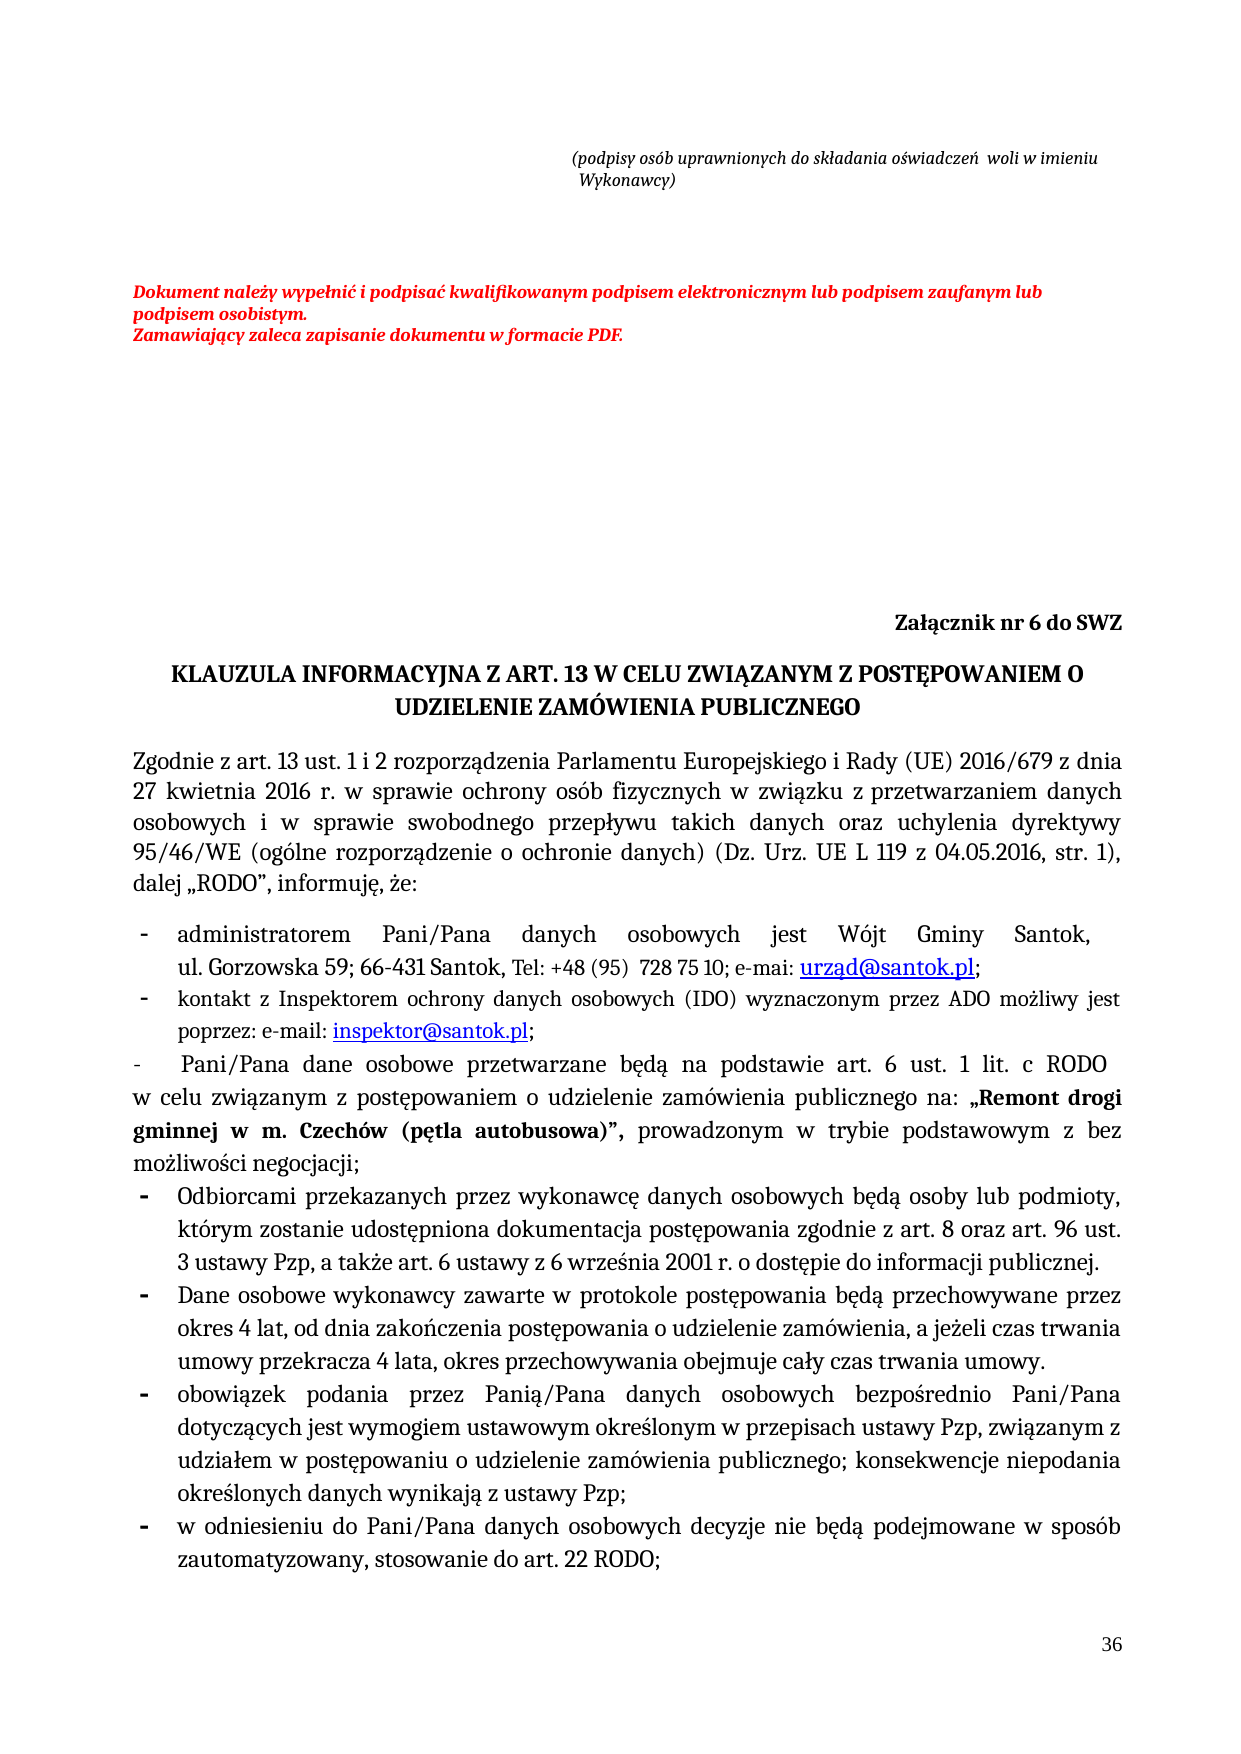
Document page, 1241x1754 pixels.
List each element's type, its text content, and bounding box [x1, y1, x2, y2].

text Zamawiający zaleca zapisanie dokumentu w formacie PDF. [133, 324, 1122, 346]
list kontakt z Inspektorem ochrony danych osobowych (IDO) wyznaczonym przez ADO możliwy jest poprzez: e-mail: inspektor@santok.pl; [140, 986, 1122, 1045]
text Załącznik nr 6 do SWZ [192, 610, 1122, 636]
text KLAUZULA INFORMACYJNA Z ART. 13 W CELU ZWIĄZANYM Z POSTĘPOWANIEM O UDZIELENIE ZAMÓWIENIA PUBLICZNEGO [133, 660, 1122, 722]
list w odniesieniu do Pani/Pana danych osobowych decyzje nie będą podejmowane w sposób zautomatyzowany, stosowanie do art. 22 RODO; [140, 1512, 1122, 1573]
text Dokument należy wypełnić i podpisać kwalifikowanym podpisem elektronicznym lub podpisem zaufanym lub podpisem osobistym. [133, 281, 1122, 324]
list administratorem Pani/Pana danych osobowych jest Wójt Gminy Santok, ul. Gorzowska 59; 66-431 Santok, Tel: +48 (95) 728 75 10; e-mai: urząd@santok.pl; [140, 920, 1122, 982]
text - Pani/Pana dane osobowe przetwarzane będą na podstawie art. 6 ust. 1 lit. c RODO w celu związanym z postępowaniem o udzielenie zamówienia publicznego na: „Remont drogi gminnej w m. Czechów (pętla autobusowa)”, prowadzonym w trybie podstawowym z bez możliwości negocjacji; [133, 1049, 1122, 1177]
text Zgodnie z art. 13 ust. 1 i 2 rozporządzenia Parlamentu Europejskiego i Rady (UE) 2016/679 z dnia 27 kwietnia 2016 r. w sprawie ochrony osób fizycznych w związku z przetwarzaniem danych osobowych i w sprawie swobodnego przepływu takich danych oraz uchylenia dyrektywy 95/46/WE (ogólne rozporządzenie o ochronie danych) (Dz. Urz. UE L 119 z 04.05.2016, str. 1), dalej „RODO”, informuję, że: [133, 747, 1122, 897]
list obowiązek podania przez Panią/Pana danych osobowych bezpośrednio Pani/Pana dotyczących jest wymogiem ustawowym określonym w przepisach ustawy Pzp, związanym z udziałem w postępowaniu o udzielenie zamówienia publicznego; konsekwencje niepodania określonych danych wynikają z ustawy Pzp; [140, 1380, 1122, 1507]
list Odbiorcami przekazanych przez wykonawcę danych osobowych będą osoby lub podmioty, którym zostanie udostępniona dokumentacja postępowania zgodnie z art. 8 oraz art. 96 ust. 3 ustawy Pzp, a także art. 6 ustawy z 6 września 2001 r. o dostępie do informacji publicznej. [140, 1182, 1122, 1276]
list Dane osobowe wykonawcy zawarte w protokole postępowania będą przechowywane przez okres 4 lat, od dnia zakończenia postępowania o udzielenie zamówienia, a jeżeli czas trwania umowy przekracza 4 lata, okres przechowywania obejmuje cały czas trwania umowy. [140, 1281, 1122, 1375]
text (podpisy osób uprawnionych do składania oświadczeń woli w imieniu Wykonawcy) [133, 148, 1122, 191]
